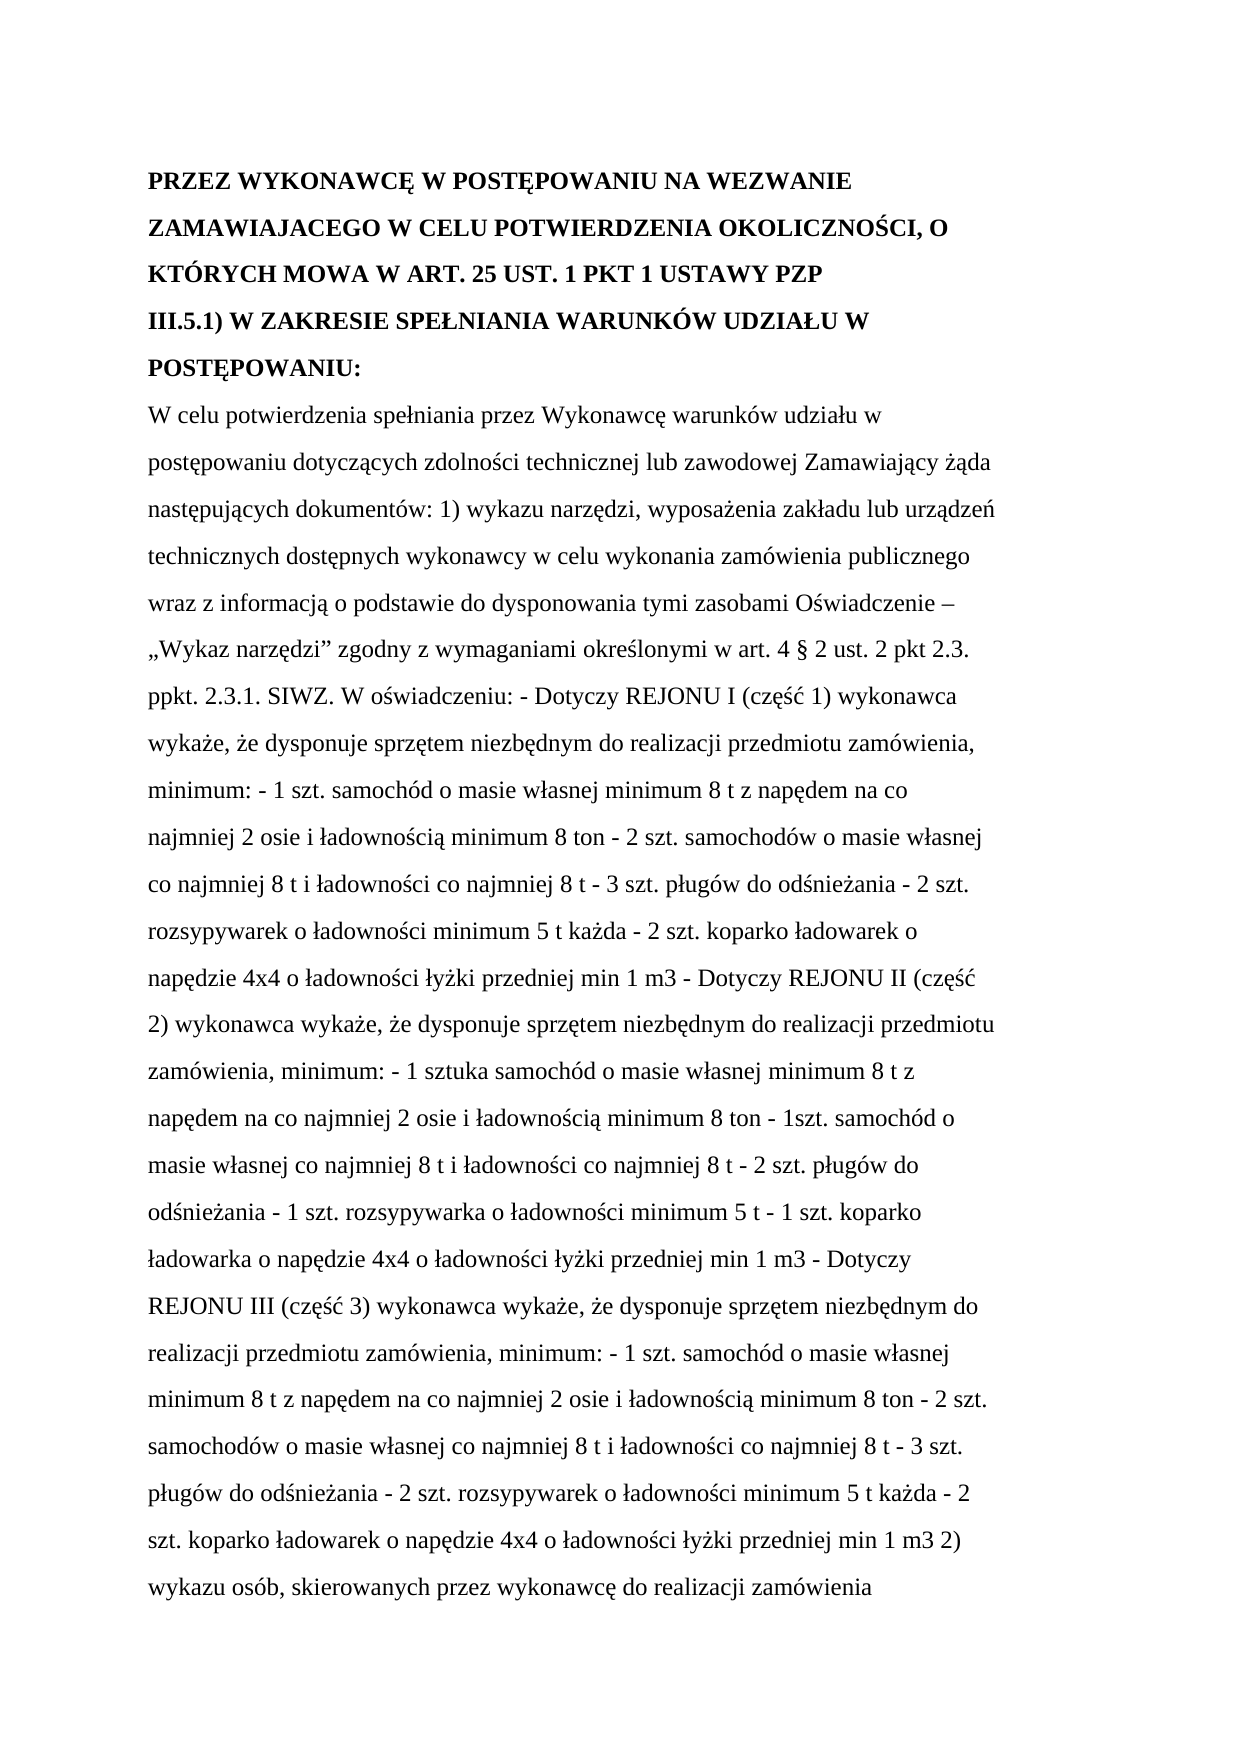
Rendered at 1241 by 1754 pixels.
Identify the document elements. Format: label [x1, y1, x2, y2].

table_header [148, 148, 998, 1601]
